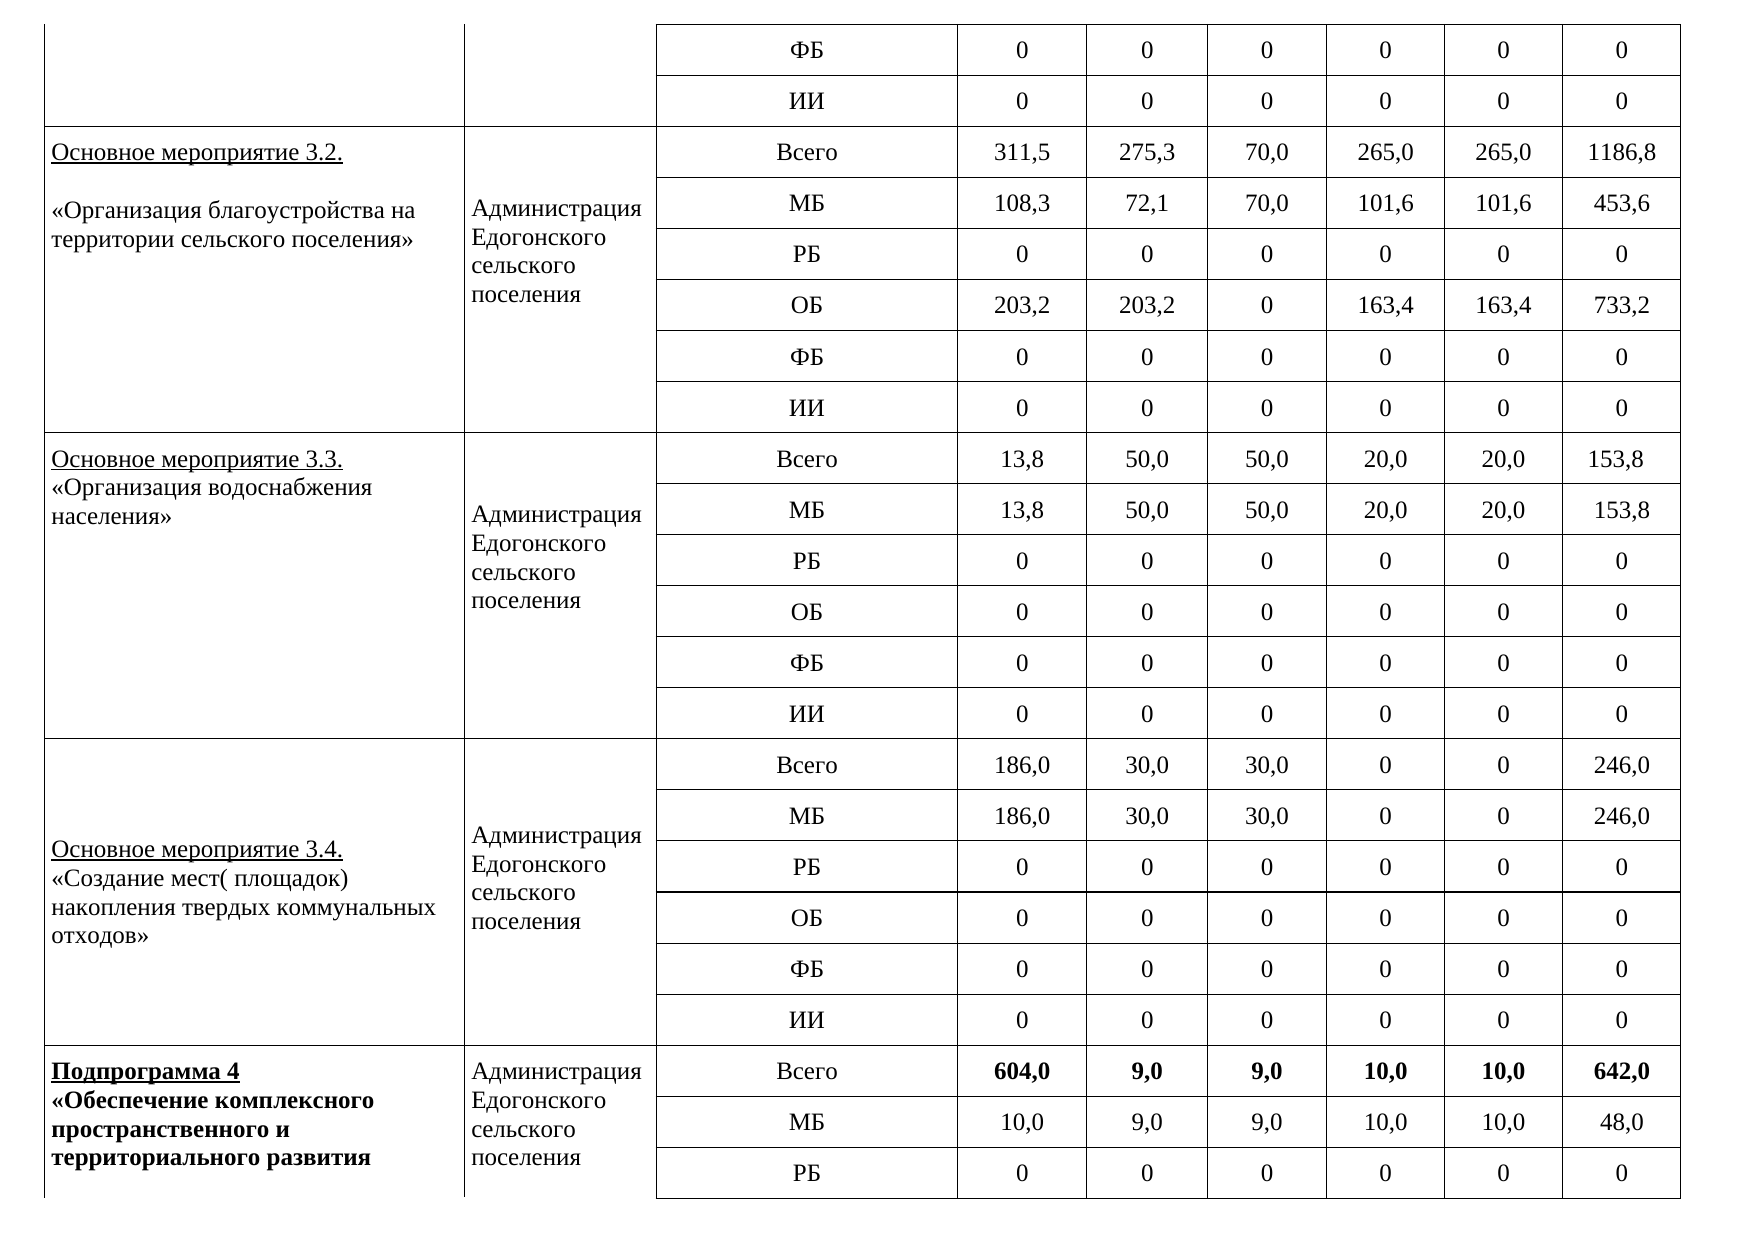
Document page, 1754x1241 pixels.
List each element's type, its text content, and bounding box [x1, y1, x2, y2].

table_cell 0 [1087, 535, 1207, 585]
table_cell 0 [1087, 944, 1207, 993]
table_cell 265,0 [1445, 127, 1562, 177]
table_cell 733,2 [1563, 280, 1680, 330]
table_cell 0 [1087, 331, 1207, 381]
table_cell ФБ [657, 944, 957, 993]
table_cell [465, 127, 656, 432]
table_cell 0 [1208, 382, 1326, 432]
table_cell 10,0 [1327, 1097, 1444, 1147]
table_cell 0 [1327, 535, 1444, 585]
table_cell 0 [1327, 25, 1444, 75]
table_cell 9,0 [1208, 1046, 1326, 1096]
table_cell 50,0 [1208, 433, 1326, 483]
table_cell РБ [657, 229, 957, 279]
table_cell ИИ [657, 76, 957, 126]
table_cell ИИ [657, 995, 957, 1044]
table_cell 0 [1327, 1148, 1444, 1198]
table_cell 0 [1087, 229, 1207, 279]
table_cell 153,8 [1563, 484, 1680, 534]
table_cell 0 [1208, 280, 1326, 330]
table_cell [465, 1046, 656, 1198]
table_cell Основное мероприятие 3.3. «Организация водоснабжения населения» [45, 433, 464, 738]
table_cell 0 [1445, 893, 1562, 942]
table_cell 0 [958, 688, 1086, 738]
table_cell 10,0 [1445, 1097, 1562, 1147]
table_cell 0 [1208, 688, 1326, 738]
table_cell МБ [657, 178, 957, 228]
table_cell 0 [1087, 76, 1207, 126]
table_cell 0 [1563, 382, 1680, 432]
table_cell 0 [1445, 382, 1562, 432]
table_cell 265,0 [1327, 127, 1444, 177]
table_cell 0 [1445, 331, 1562, 381]
table_cell Всего [657, 127, 957, 177]
table_cell 0 [1445, 586, 1562, 636]
table_cell 10,0 [958, 1097, 1086, 1147]
table_cell 9,0 [1087, 1097, 1207, 1147]
table_cell 0 [1327, 331, 1444, 381]
table_cell 0 [1445, 995, 1562, 1044]
table_cell 0 [958, 995, 1086, 1044]
table_cell ОБ [657, 893, 957, 942]
table_cell 0 [1327, 586, 1444, 636]
table_cell 20,0 [1327, 484, 1444, 534]
table_cell 0 [1327, 637, 1444, 687]
table_cell 0 [1563, 637, 1680, 687]
table_cell 0 [1563, 893, 1680, 942]
table_cell 0 [1563, 25, 1680, 75]
table_cell 50,0 [1087, 433, 1207, 483]
table_cell 0 [1327, 76, 1444, 126]
table_cell 0 [1087, 688, 1207, 738]
table_cell 0 [1087, 841, 1207, 891]
table_cell 246,0 [1563, 739, 1680, 789]
table_cell 0 [1327, 944, 1444, 993]
table_cell 275,3 [1087, 127, 1207, 177]
table_cell 70,0 [1208, 178, 1326, 228]
table_cell Всего [657, 1046, 957, 1096]
table_cell 0 [1563, 944, 1680, 993]
table_cell 0 [1563, 535, 1680, 585]
table_cell 9,0 [1208, 1097, 1326, 1147]
table_cell 0 [958, 76, 1086, 126]
table_cell Всего [657, 739, 957, 789]
table_cell 0 [1563, 76, 1680, 126]
table_cell 0 [1208, 893, 1326, 942]
table_cell 0 [1327, 382, 1444, 432]
table_cell 0 [1563, 995, 1680, 1044]
table_cell 0 [1445, 688, 1562, 738]
table_cell 0 [1208, 841, 1326, 891]
table_cell 0 [1087, 586, 1207, 636]
table_cell 0 [1208, 995, 1326, 1044]
table_cell 0 [1445, 535, 1562, 585]
table_cell 0 [1208, 944, 1326, 993]
table_cell 108,3 [958, 178, 1086, 228]
table_cell 0 [1327, 739, 1444, 789]
table_cell 0 [1445, 1148, 1562, 1198]
table_cell 9,0 [1087, 1046, 1207, 1096]
table_cell 50,0 [1087, 484, 1207, 534]
table_cell 0 [958, 229, 1086, 279]
table_cell Подпрограмма 4 «Обеспечение комплексного пространственного и территориального развития Едогонского сельского поселения на 2021-2025гг» [45, 1046, 464, 1198]
table_cell 0 [1445, 637, 1562, 687]
table_cell 10,0 [1445, 1046, 1562, 1096]
table_cell 0 [1445, 841, 1562, 891]
table_cell 0 [1327, 688, 1444, 738]
table_cell 0 [958, 841, 1086, 891]
table_cell 0 [1087, 25, 1207, 75]
table_cell 642,0 [1563, 1046, 1680, 1096]
table_cell РБ [657, 1148, 957, 1198]
table_cell 163,4 [1327, 280, 1444, 330]
table_cell Администрация Едогонского сельского поселения [465, 739, 656, 1044]
table_cell ИИ [657, 688, 957, 738]
table_cell 0 [1445, 229, 1562, 279]
table_cell 0 [958, 535, 1086, 585]
table_cell 153,8 [1563, 433, 1680, 483]
table_cell 0 [1327, 790, 1444, 840]
table_cell 101,6 [1445, 178, 1562, 228]
table_cell 203,2 [958, 280, 1086, 330]
table_cell 20,0 [1445, 433, 1562, 483]
table_cell РБ [657, 535, 957, 585]
table_cell 20,0 [1327, 433, 1444, 483]
table_cell 453,6 [1563, 178, 1680, 228]
table_cell 0 [958, 331, 1086, 381]
table_cell 0 [1208, 1148, 1326, 1198]
table_cell Всего [657, 433, 957, 483]
table_cell ИИ [657, 382, 957, 432]
table_cell МБ [657, 484, 957, 534]
table_cell 30,0 [1087, 790, 1207, 840]
table_cell 0 [1208, 25, 1326, 75]
table_cell 0 [1087, 382, 1207, 432]
table_cell 30,0 [1208, 739, 1326, 789]
table_cell Основное мероприятие 3.4. «Создание мест( площадок) накопления твердых коммунальных отходов» [45, 739, 464, 1044]
table_cell 1186,8 [1563, 127, 1680, 177]
table_cell ФБ [657, 25, 957, 75]
table_cell ОБ [657, 280, 957, 330]
table_cell 0 [1208, 637, 1326, 687]
table_cell 0 [1563, 841, 1680, 891]
table_cell 13,8 [958, 433, 1086, 483]
table_cell 72,1 [1087, 178, 1207, 228]
table_cell 0 [958, 944, 1086, 993]
table_cell Администрация Едогонского сельского поселения [465, 433, 656, 738]
table_cell МБ [657, 1097, 957, 1147]
table_cell 0 [958, 637, 1086, 687]
table_cell ОБ [657, 586, 957, 636]
table_cell ФБ [657, 331, 957, 381]
table_cell 50,0 [1208, 484, 1326, 534]
table_cell 0 [958, 25, 1086, 75]
table_cell 13,8 [958, 484, 1086, 534]
table_cell 0 [1445, 790, 1562, 840]
table_cell 203,2 [1087, 280, 1207, 330]
table_cell 186,0 [958, 739, 1086, 789]
table_cell 0 [1563, 586, 1680, 636]
table_cell 0 [1208, 586, 1326, 636]
table_cell 0 [1327, 229, 1444, 279]
table_cell МБ [657, 790, 957, 840]
table_cell 0 [958, 586, 1086, 636]
table_cell 0 [1445, 739, 1562, 789]
table_cell 0 [1327, 841, 1444, 891]
table_cell 246,0 [1563, 790, 1680, 840]
table_cell 0 [1208, 535, 1326, 585]
table_cell 163,4 [1445, 280, 1562, 330]
table_cell 0 [1327, 995, 1444, 1044]
table_cell Основное мероприятие 3.2. «Организация благоустройства на территории сельского поселения» [45, 127, 464, 432]
table_cell 0 [1208, 331, 1326, 381]
table_cell 0 [1563, 229, 1680, 279]
table_cell 0 [958, 893, 1086, 942]
table_cell 0 [1087, 893, 1207, 942]
table_cell 30,0 [1208, 790, 1326, 840]
table_cell 311,5 [958, 127, 1086, 177]
table_cell 0 [1563, 1148, 1680, 1198]
table_cell 0 [1563, 688, 1680, 738]
table_cell 604,0 [958, 1046, 1086, 1096]
table_cell ФБ [657, 637, 957, 687]
table_cell 70,0 [1208, 127, 1326, 177]
table_cell 0 [1445, 76, 1562, 126]
table_cell 0 [1208, 229, 1326, 279]
table_cell 10,0 [1327, 1046, 1444, 1096]
table_cell 30,0 [1087, 739, 1207, 789]
table_cell 20,0 [1445, 484, 1562, 534]
table_cell 0 [1445, 25, 1562, 75]
table_cell 0 [1208, 76, 1326, 126]
table_cell 0 [1445, 944, 1562, 993]
table_cell 0 [1087, 637, 1207, 687]
table_cell 101,6 [1327, 178, 1444, 228]
table_cell 0 [1087, 1148, 1207, 1198]
table_cell 0 [1327, 893, 1444, 942]
table_cell 0 [1087, 995, 1207, 1044]
table_cell 186,0 [958, 790, 1086, 840]
table_cell РБ [657, 841, 957, 891]
table_cell 0 [958, 1148, 1086, 1198]
table_cell 48,0 [1563, 1097, 1680, 1147]
table_cell 0 [958, 382, 1086, 432]
table_cell 0 [1563, 331, 1680, 381]
